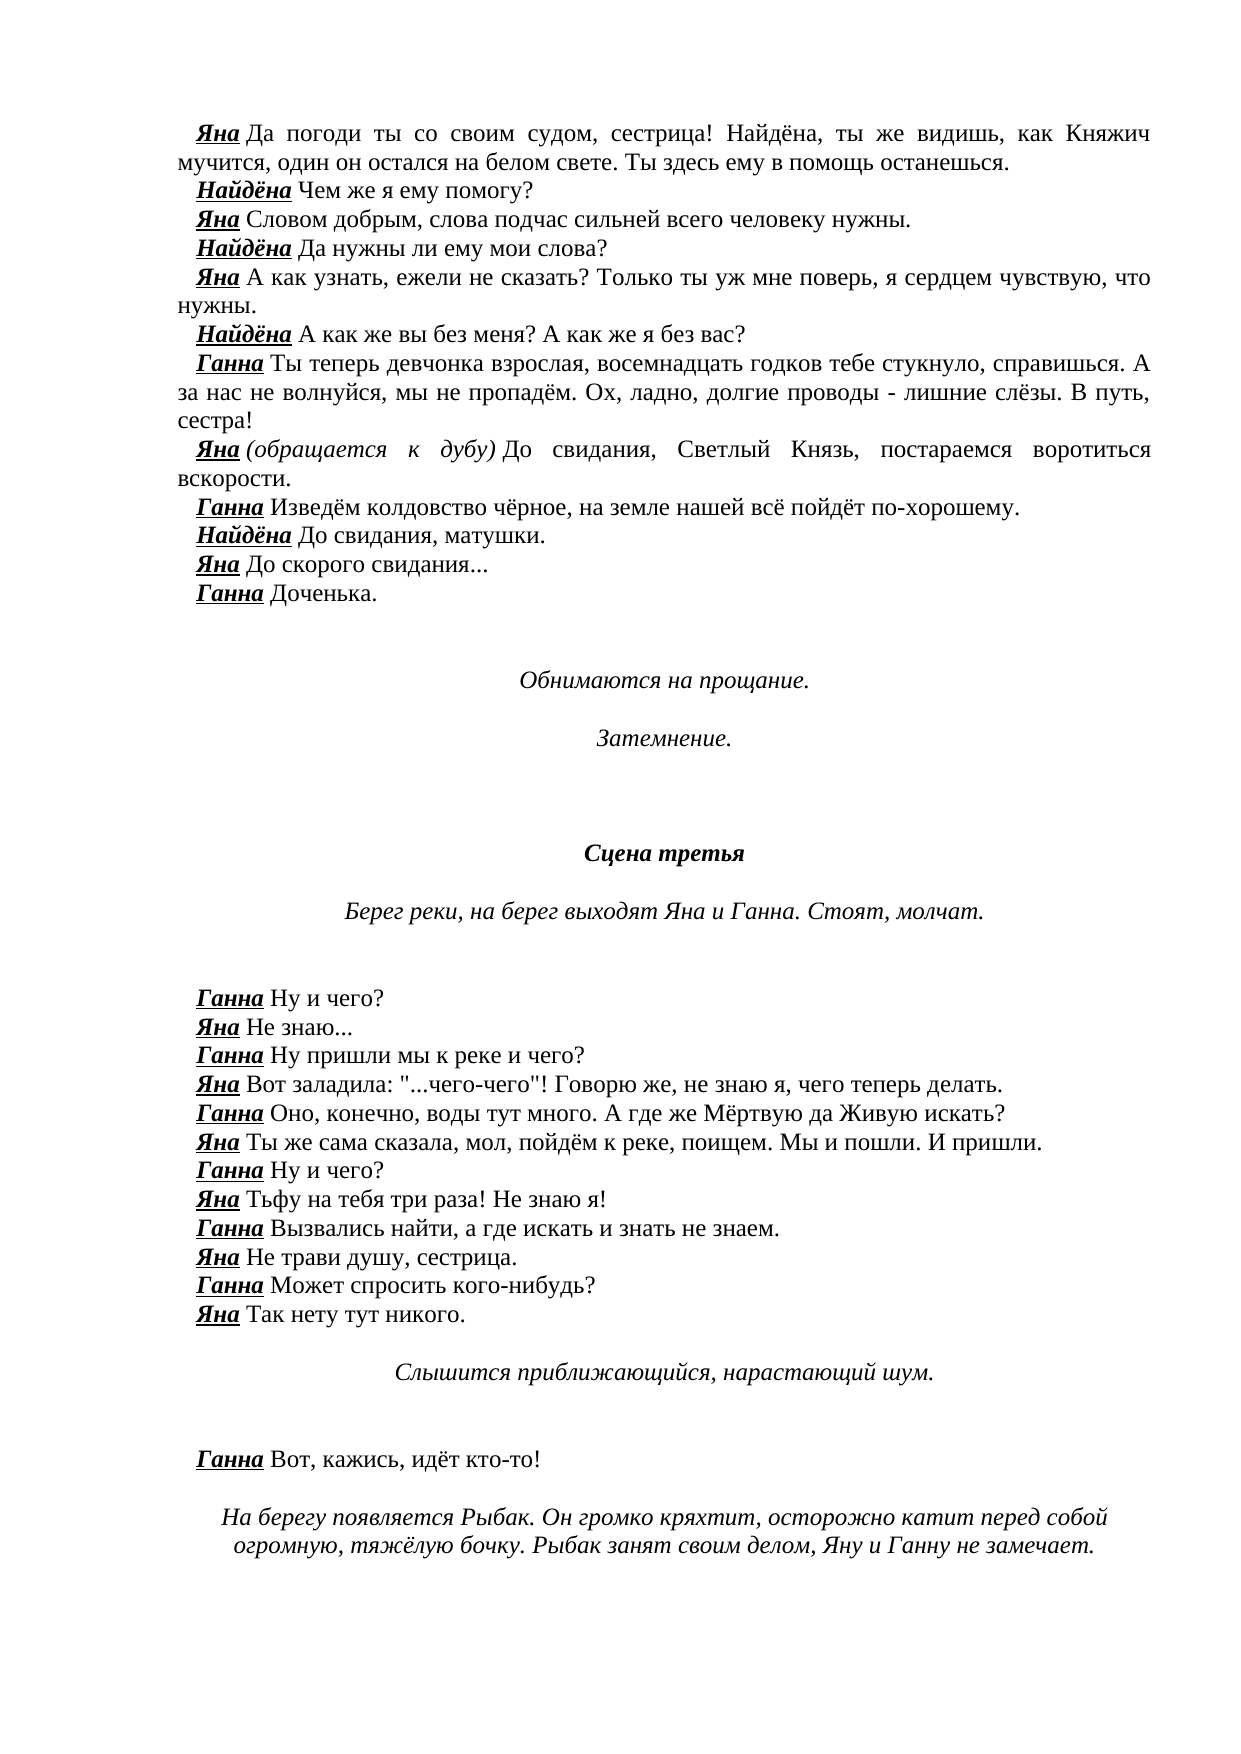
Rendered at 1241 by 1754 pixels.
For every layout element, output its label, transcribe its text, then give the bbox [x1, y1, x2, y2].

text Найдёна Чем же я ему помогу? [177, 176, 1152, 204]
text Ганна Ну пришли мы к реке и чего? [177, 1041, 1152, 1069]
text Ганна Ну и чего? [177, 1156, 1152, 1184]
text Яна До скорого свидания... [177, 549, 1152, 578]
text Ганна Вызвались найти, а где искать и знать не знаем. [177, 1213, 1152, 1242]
text Слышится приближающийся, нарастающий шум. [177, 1357, 1152, 1386]
text Найдёна Да нужны ли ему мои слова? [177, 233, 1152, 262]
text Ганна Вот, кажись, идёт кто-то! [177, 1444, 1152, 1473]
text Сцена третья [177, 838, 1152, 867]
text Ганна Изведём колдовство чёрное, на земле нашей всё пойдёт по-хорошему. [177, 492, 1152, 521]
text Яна Да погоди ты со своим судом, сестрица! Найдёна, ты же видишь, как Княжич мучится, один он остался на белом свете. Ты здесь ему в помощь останешься. [177, 118, 1152, 176]
text Затемнение. [177, 723, 1152, 751]
text Яна Словом добрым, слова подчас сильней всего человеку нужны. [177, 204, 1152, 233]
text Ганна Оно, конечно, воды тут много. А где же Мёртвую да Живую искать? [177, 1098, 1152, 1127]
text Берег реки, на берег выходят Яна и Ганна. Стоят, молчат. [177, 896, 1152, 925]
text Ганна Может спросить кого-нибудь? [177, 1271, 1152, 1299]
text Яна (обращается к дубу) До свидания, Светлый Князь, постараемся воротиться вскорости. [177, 434, 1152, 492]
text Яна Ты же сама сказала, мол, пойдём к реке, поищем. Мы и пошли. И пришли. [177, 1127, 1152, 1156]
text Яна Так нету тут никого. [177, 1299, 1152, 1328]
text Яна Вот заладила: "...чего-чего"! Говорю же, не знаю я, чего теперь делать. [177, 1069, 1152, 1098]
text Яна Не знаю... [177, 1012, 1152, 1041]
text Обнимаются на прощание. [177, 665, 1152, 693]
text Яна Не трави душу, сестрица. [177, 1242, 1152, 1271]
text Найдёна До свидания, матушки. [177, 521, 1152, 549]
text Найдёна А как же вы без меня? А как же я без вас? [177, 319, 1152, 348]
text Яна Тьфу на тебя три раза! Не знаю я! [177, 1184, 1152, 1213]
text Яна А как узнать, ежели не сказать? Только ты уж мне поверь, я сердцем чувствую, что нужны. [177, 262, 1152, 319]
text Ганна Ну и чего? [177, 983, 1152, 1012]
text Ганна Доченька. [177, 578, 1152, 607]
text На берегу появляется Рыбак. Он громко кряхтит, осторожно катит перед собой огромную, тяжёлую бочку. Рыбак занят своим делом, Яну и Ганну не замечает. [177, 1502, 1152, 1559]
text Ганна Ты теперь девчонка взрослая, восемнадцать годков тебе стукнуло, справишься. А за нас не волнуйся, мы не пропадём. Ох, ладно, долгие проводы - лишние слёзы. В путь, сестра! [177, 348, 1152, 434]
